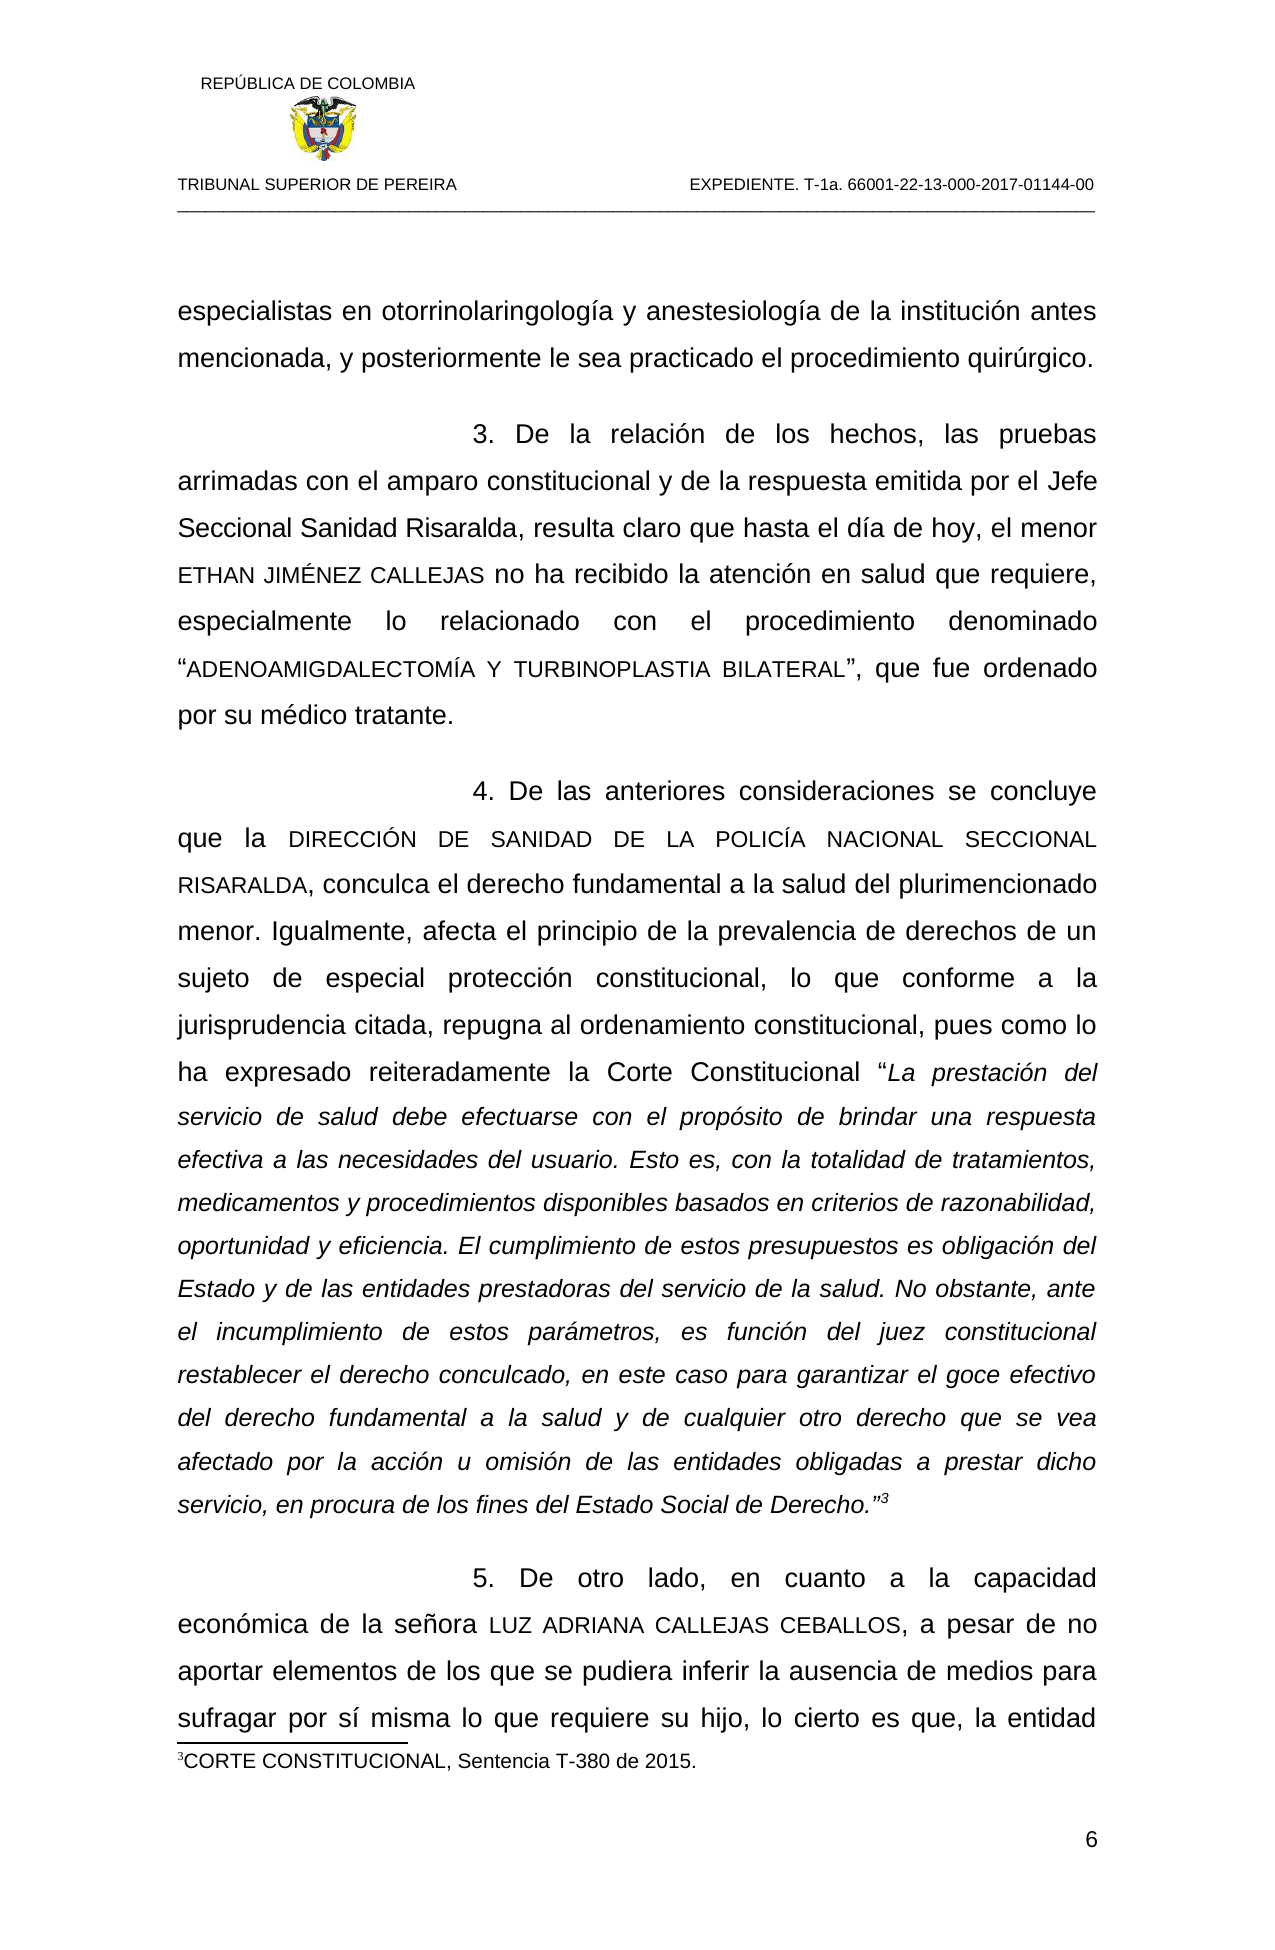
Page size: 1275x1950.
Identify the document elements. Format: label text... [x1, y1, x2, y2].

text 4. De las anteriores consideraciones se concluye que la DIRECCIÓN DE SANIDAD DE LA POLICÍA NACIONAL SECCIONAL RISARALDA, conculca el derecho fundamental a la salud del plurimencionado menor. Igualmente, afecta el principio de la prevalencia de derechos de un sujeto de especial protección constitucional, lo que conforme a la jurisprudencia citada, repugna al ordenamiento constitucional, pues como lo ha expresado reiteradamente la Corte Constitucional “La prestación del servicio de salud debe efectuarse con el propósito de brindar una respuesta efectiva a las necesidades del usuario. Esto es, con la totalidad de tratamientos, medicamentos y procedimientos disponibles basados en criterios de razonabilidad, oportunidad y eficiencia. El cumplimiento de estos presupuestos es obligación del Estado y de las entidades prestadoras del servicio de la salud. No obstante, ante el incumplimiento de estos parámetros, es función del juez constitucional restablecer el derecho conculcado, en este caso para garantizar el goce efectivo del derecho fundamental a la salud y de cualquier otro derecho que se vea afectado por la acción u omisión de las entidades obligadas a prestar dicho servicio, en procura de los fines del Estado Social de Derecho.” [177, 775, 1098, 1518]
picture [289, 96, 357, 161]
text 3. De la relación de los hechos, las pruebas arrimadas con el amparo constitucional y de la respuesta emitida por el Jefe Seccional Sanidad Risaralda, resulta claro que hasta el día de hoy, el menor ETHAN JIMÉNEZ CALLEJAS no ha recibido la atención en salud que requiere, especialmente lo relacionado con el procedimiento denominado “ADENOAMIGDALECTOMÍA Y TURBINOPLASTIA BILATERAL”, que fue ordenado por su médico tratante. [177, 418, 1098, 730]
